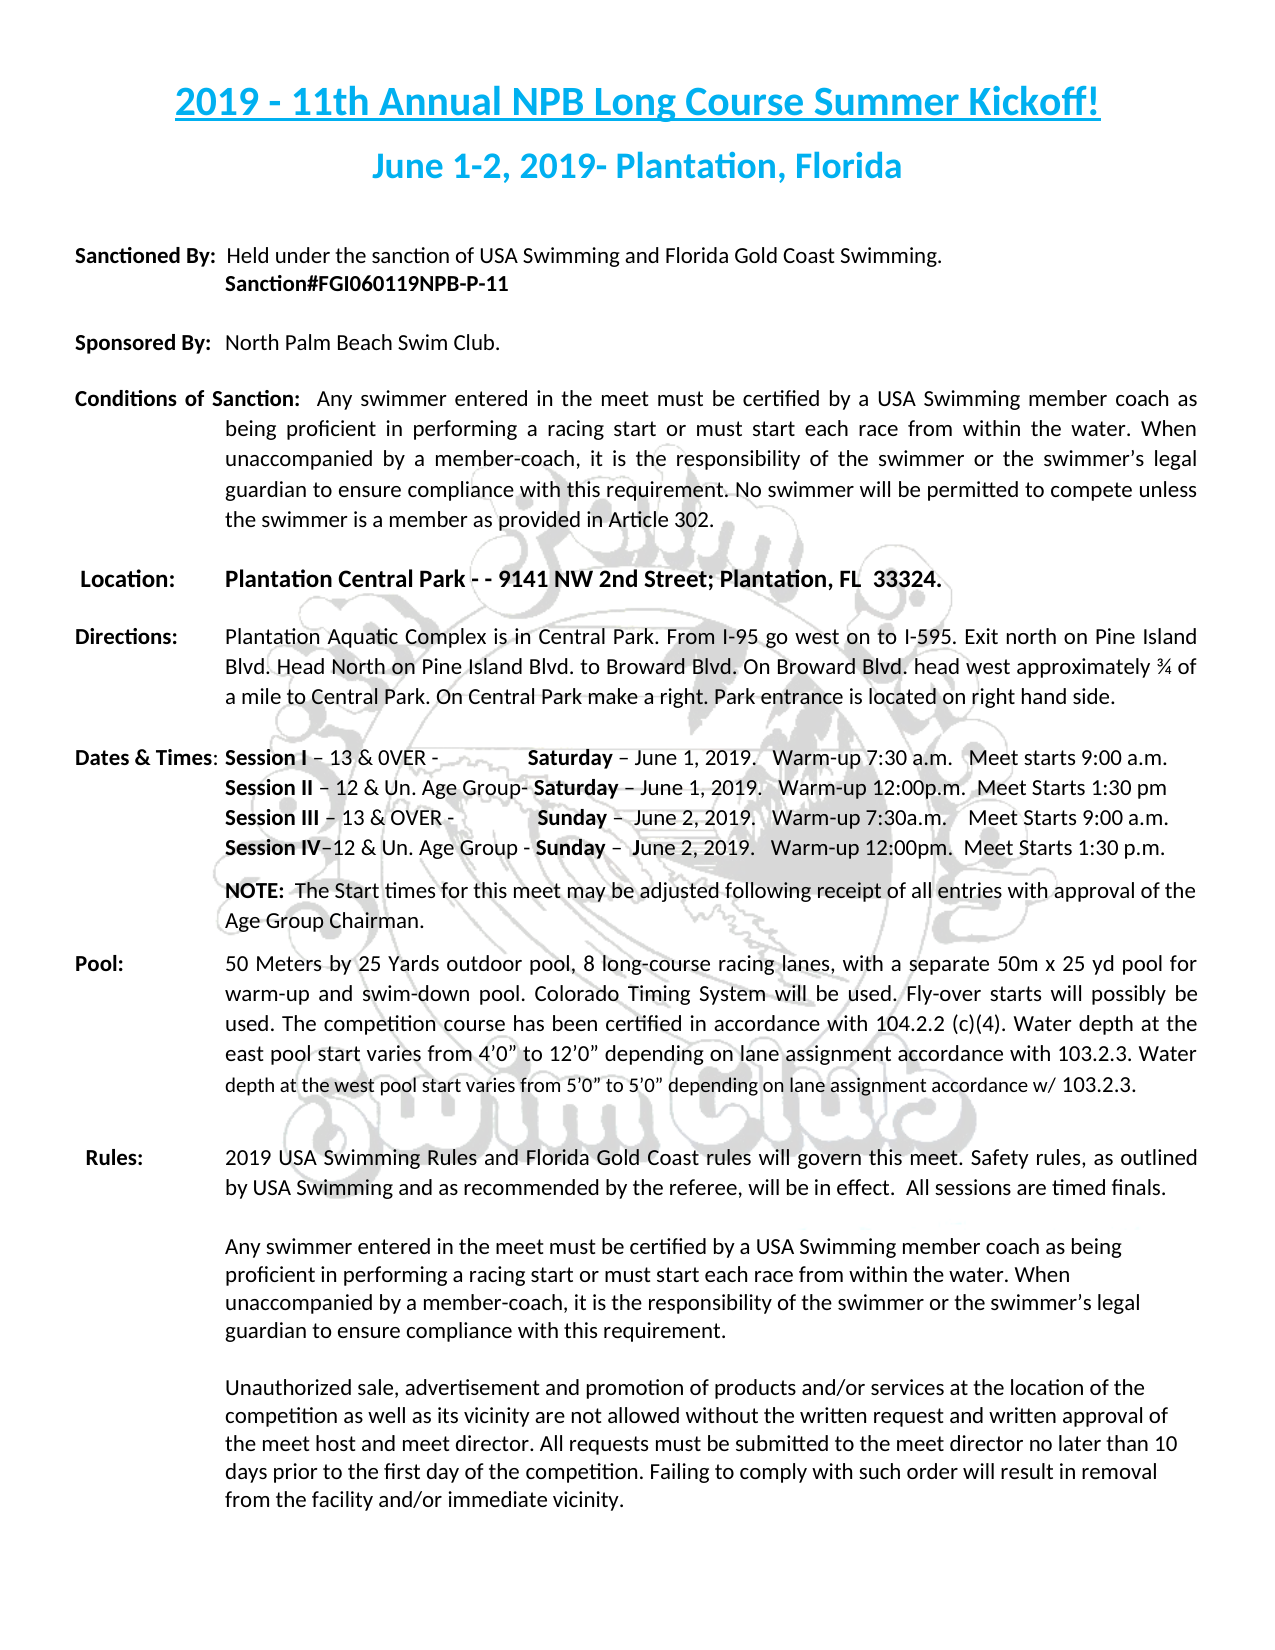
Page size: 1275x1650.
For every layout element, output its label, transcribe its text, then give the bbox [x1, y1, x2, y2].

text Sanctioned By: Held under the sanction of USA Swimming and Florida Gold Coast Swimming. [75, 242, 1200, 269]
text Rules: 2019 USA Swimming Rules and Florida Gold Coast rules will govern this meet. Safety rules, as outlined by USA Swimming and as recommended by the referee, will be in effect. All sessions are timed finals. [75, 1143, 1200, 1201]
text June 1-2, 2019- Plantation, Florida [75, 142, 1200, 188]
text Any swimmer entered in the meet must be certified by a USA Swimming member coach as being proficient in performing a racing start or must start each race from within the water. When unaccompanied by a member-coach, it is the responsibility of the swimmer or the swimmer’s legal guardian to ensure compliance with this requirement. [225, 1232, 1200, 1344]
text Location: Plantation Central Park - - 9141 NW 2nd Street; Plantation, FL 33324. [75, 563, 1200, 594]
text Directions: Plantation Aquatic Complex is in Central Park. From I-95 go west on to I-595. Exit north on Pine Island Blvd. Head North on Pine Island Blvd. to Broward Blvd. On Broward Blvd. head west approximately ¾ of a mile to Central Park. On Central Park make a right. Park entrance is located on right hand side. [75, 622, 1200, 710]
text Unauthorized sale, advertisement and promotion of products and/or services at the location of the competition as well as its vicinity are not allowed without the written request and written approval of the meet host and meet director. All requests must be submitted to the meet director no later than 10 days prior to the first day of the competition. Failing to comply with such order will result in removal from the facility and/or immediate vicinity. [225, 1373, 1200, 1513]
text Session III – 13 & OVER - Sunday – June 2, 2019. Warm-up 7:30a.m. Meet Starts 9:00 a.m. [75, 803, 1200, 831]
text Session IV–12 & Un. Age Group - Sunday – June 2, 2019. Warm-up 12:00pm. Meet Starts 1:30 p.m. [150, 833, 1200, 861]
text 2019 - 11th Annual NPB Long Course Summer Kickoff! [75, 75, 1200, 126]
text Session II – 12 & Un. Age Group- Saturday – June 1, 2019. Warm-up 12:00p.m. Meet Starts 1:30 pm [75, 773, 1200, 801]
text Sponsored By: North Palm Beach Swim Club. [75, 328, 1200, 356]
text Pool: 50 Meters by 25 Yards outdoor pool, 8 long-course racing lanes, with a separate 50m x 25 yd pool for warm-up and swim-down pool. Colorado Timing System will be used. Fly-over starts will possibly be used. The competition course has been certified in accordance with 104.2.2 (c)(4). Water depth at the east pool start varies from 4’0” to 12’0” depending on lane assignment accordance with 103.2.3. Water depth at the west pool start varies from 5’0” to 5’0” depending on lane assignment accordance w/ 103.2.3. [75, 949, 1200, 1098]
text Sanction#FGI060119NPB-P-11 [150, 269, 1200, 298]
text Conditions of Sanction: Any swimmer entered in the meet must be certified by a USA Swimming member coach as being proficient in performing a racing start or must start each race from within the water. When unaccompanied by a member-coach, it is the responsibility of the swimmer or the swimmer’s legal guardian to ensure compliance with this requirement. No swimmer will be permitted to compete unless the swimmer is a member as provided in Article 302. [75, 384, 1200, 533]
text Dates & Times: Session I – 13 & 0VER - Saturday – June 1, 2019. Warm-up 7:30 a.m. Meet starts 9:00 a.m. [75, 743, 1200, 771]
text NOTE: The Start times for this meet may be adjusted following receipt of all entries with approval of the Age Group Chairman. [225, 876, 1200, 934]
